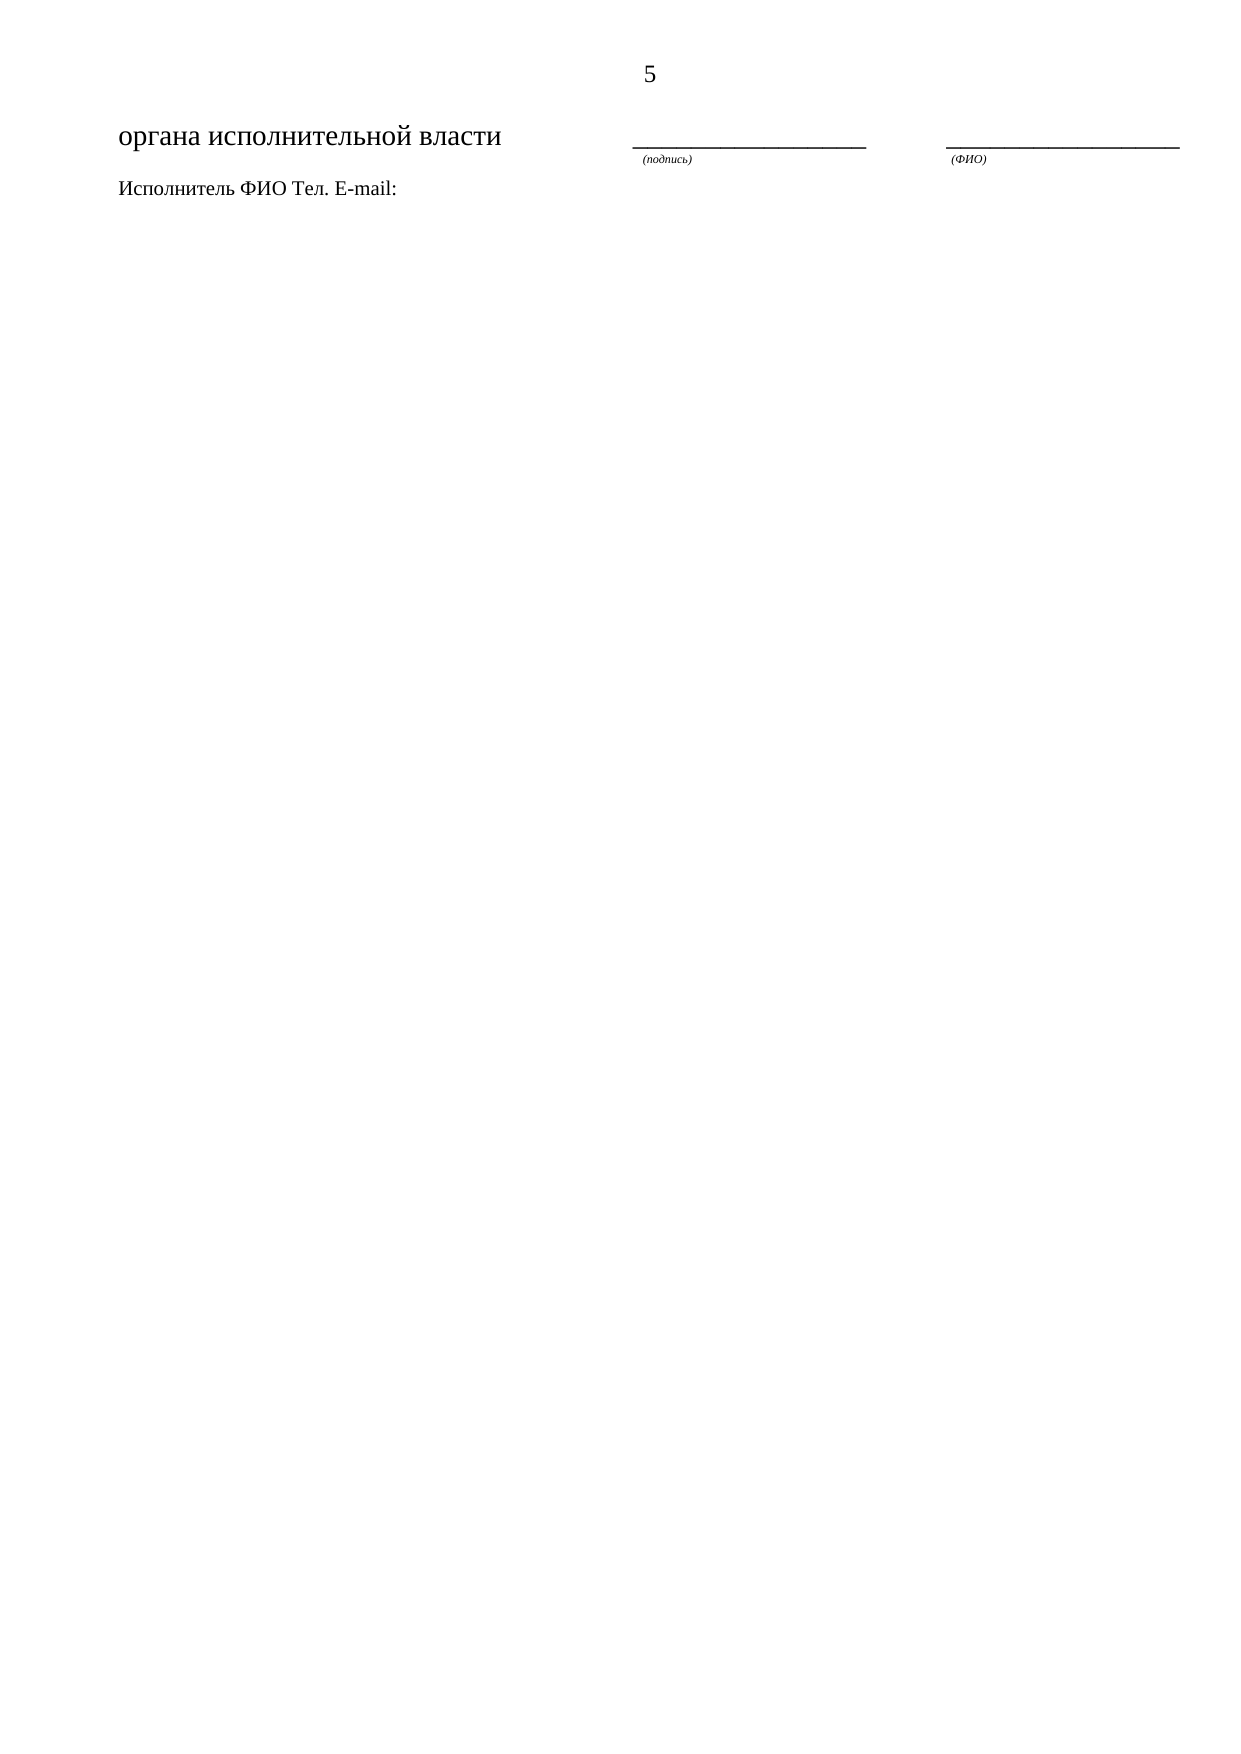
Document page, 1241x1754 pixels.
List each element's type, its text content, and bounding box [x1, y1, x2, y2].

list (подпись) (ФИО) [118, 152, 1181, 176]
text Исполнитель ФИО Тел. E-mail: [118, 176, 1181, 200]
text органа исполнительной власти ________________ ________________ [118, 118, 1181, 152]
